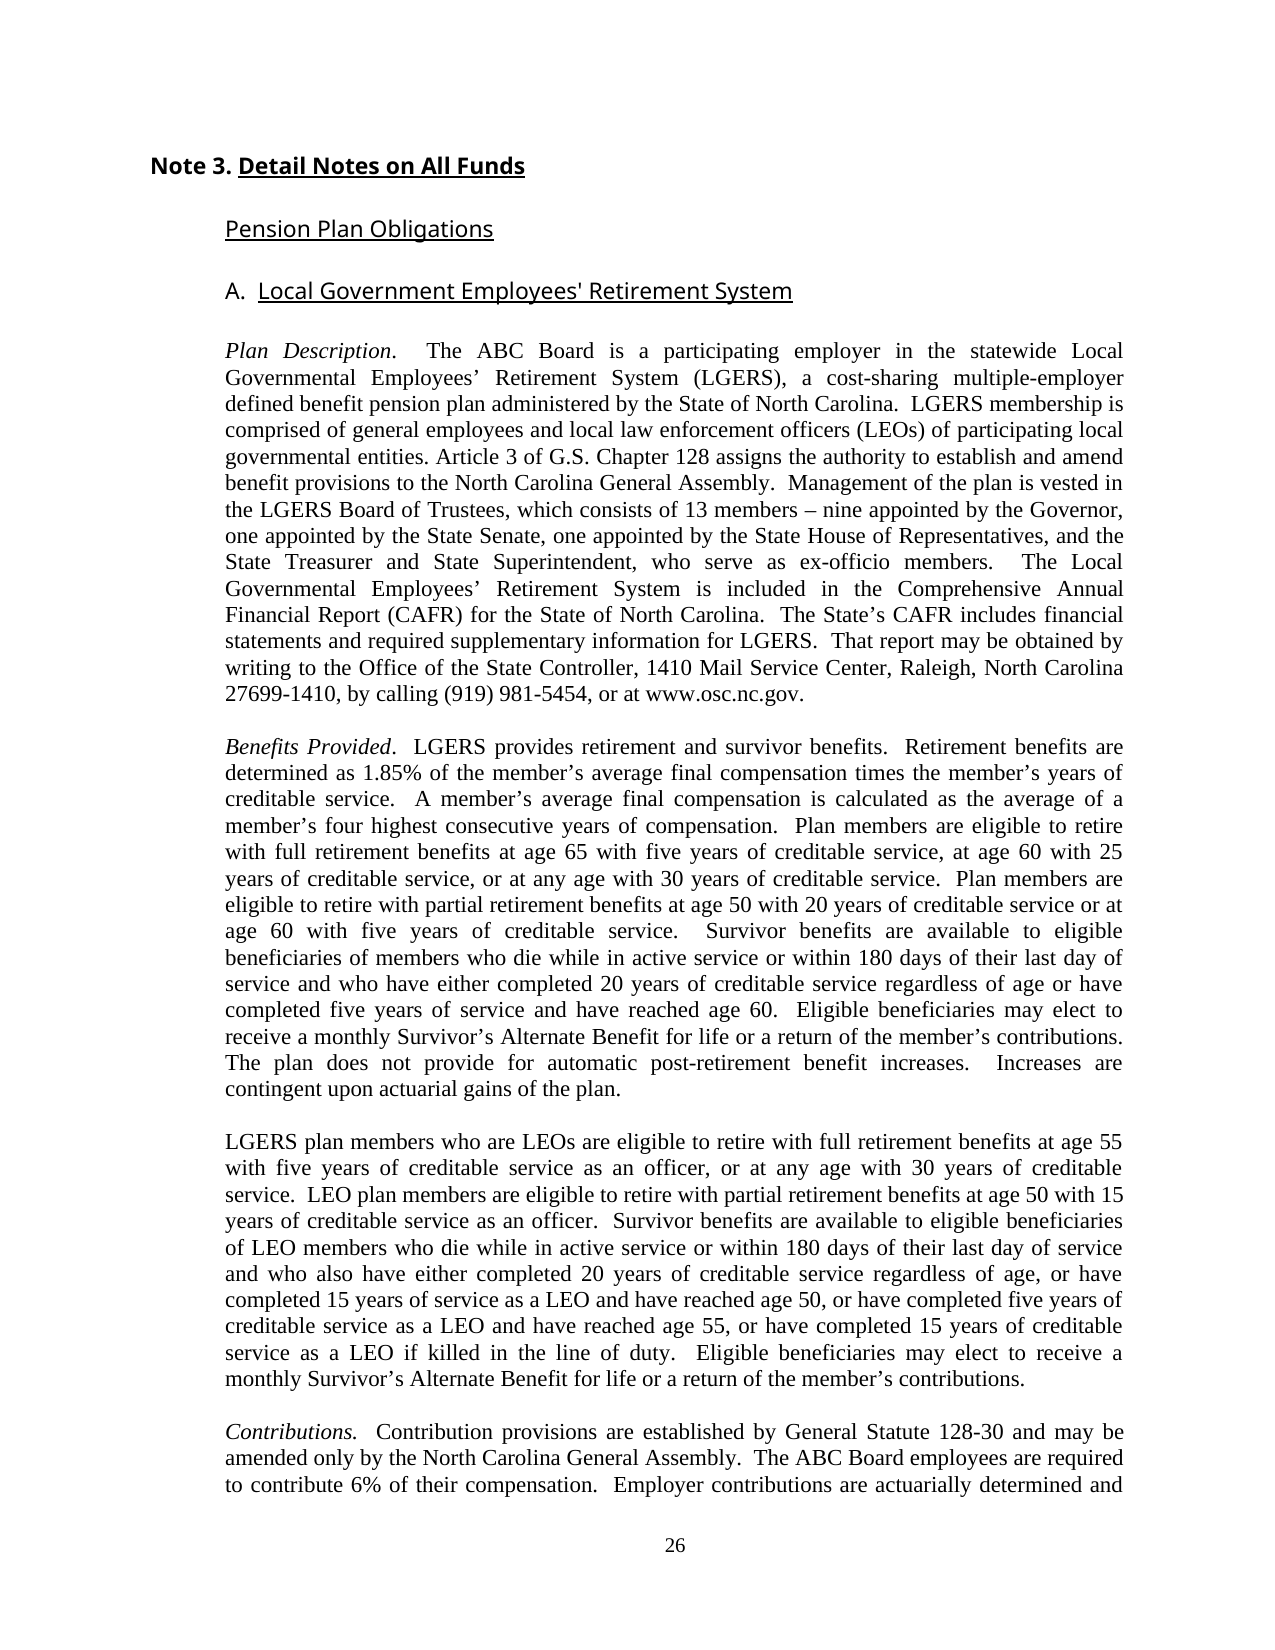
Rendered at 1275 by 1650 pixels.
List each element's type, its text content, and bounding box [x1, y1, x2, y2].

text Pension Plan Obligations [150, 212, 1125, 244]
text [225, 1418, 1125, 1497]
text Note 3. Detail Notes on All Funds [150, 150, 1125, 181]
text LGERS plan members who are LEOs are eligible to retire with full retirement benefits at age 55 with five years of creditable service as an officer, or at any age with 30 years of creditable service. LEO plan members are eligible to retire with partial retirement benefits at age 50 with 15 years of creditable service as an officer. Survivor benefits are available to eligible beneficiaries of LEO members who die while in active service or within 180 days of their last day of service and who also have either completed 20 years of creditable service regardless of age, or have completed 15 years of service as a LEO and have reached age 50, or have completed five years of creditable service as a LEO and have reached age 55, or have completed 15 years of creditable service as a LEO if killed in the line of duty. Eligible beneficiaries may elect to receive a monthly Survivor’s Alternate Benefit for life or a return of the member’s contributions. [225, 1128, 1125, 1392]
text A. Local Government Employees' Retirement System [225, 275, 1125, 306]
text Benefits Provided. LGERS provides retirement and survivor benefits. Retirement benefits are determined as 1.85% of the member’s average final compensation times the member’s years of creditable service. A member’s average final compensation is calculated as the average of a member’s four highest consecutive years of compensation. Plan members are eligible to retire with full retirement benefits at age 65 with five years of creditable service, at age 60 with 25 years of creditable service, or at any age with 30 years of creditable service. Plan members are eligible to retire with partial retirement benefits at age 50 with 20 years of creditable service or at age 60 with five years of creditable service. Survivor benefits are available to eligible beneficiaries of members who die while in active service or within 180 days of their last day of service and who have either completed 20 years of creditable service regardless of age or have completed five years of service and have reached age 60. Eligible beneficiaries may elect to receive a monthly Survivor’s Alternate Benefit for life or a return of the member’s contributions. The plan does not provide for automatic post-retirement benefit increases. Increases are contingent upon actuarial gains of the plan. [225, 733, 1125, 1102]
text Plan Description. The ABC Board is a participating employer in the statewide Local Governmental Employees’ Retirement System (LGERS), a cost-sharing multiple-employer defined benefit pension plan administered by the State of North Carolina. LGERS membership is comprised of general employees and local law enforcement officers (LEOs) of participating local governmental entities. Article 3 of G.S. Chapter 128 assigns the authority to establish and amend benefit provisions to the North Carolina General Assembly. Management of the plan is vested in the LGERS Board of Trustees, which consists of 13 members – nine appointed by the Governor, one appointed by the State Senate, one appointed by the State House of Representatives, and the State Treasurer and State Superintendent, who serve as ex-officio members. The Local Governmental Employees’ Retirement System is included in the Comprehensive Annual Financial Report (CAFR) for the State of North Carolina. The State’s CAFR includes financial statements and required supplementary information for LGERS. That report may be obtained by writing to the Office of the State Controller, 1410 Mail Service Center, Raleigh, North Carolina 27699-1410, by calling (919) 981-5454, or at www.osc.nc.gov. [225, 337, 1125, 706]
